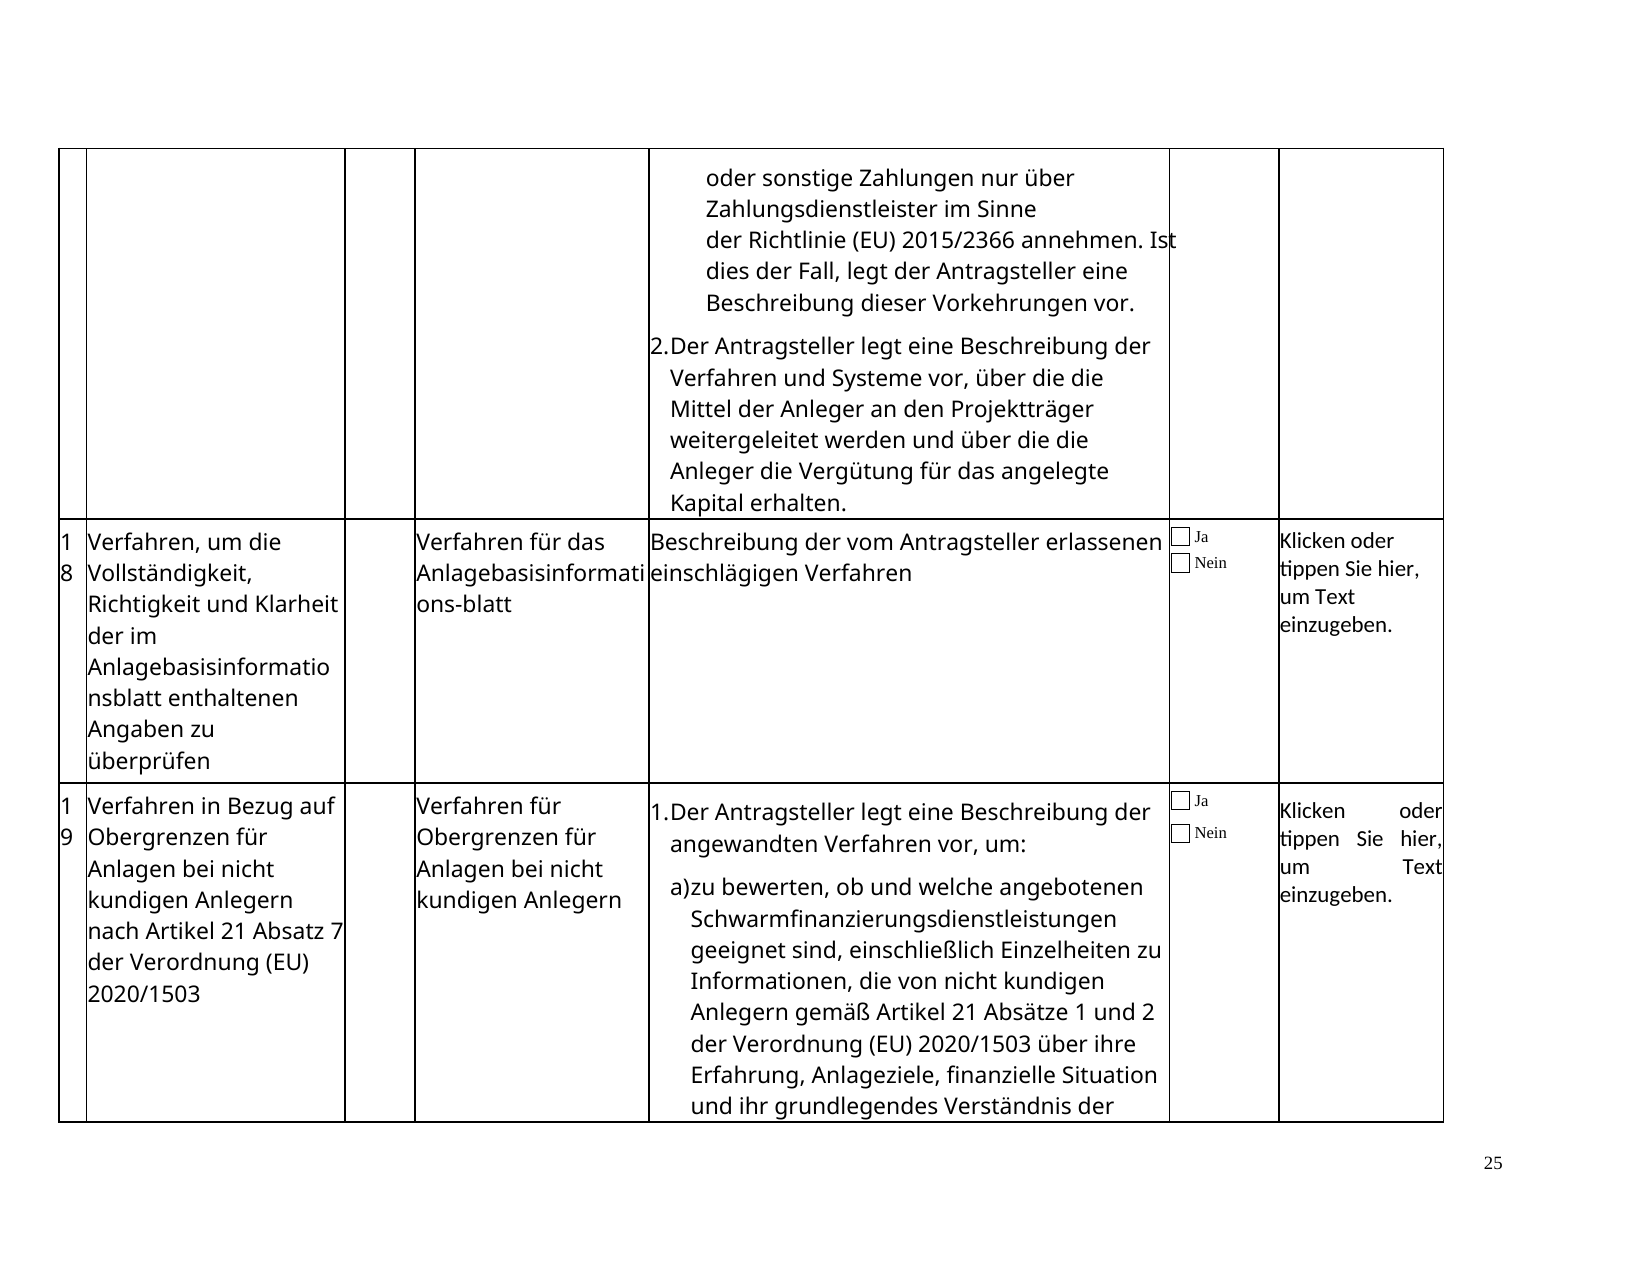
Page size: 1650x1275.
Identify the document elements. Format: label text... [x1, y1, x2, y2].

table_cell [650, 784, 1169, 1121]
table_cell Verfahren, um die Vollständigkeit, Richtigkeit und Klarheit der im Anlagebasisinformationsblatt enthaltenen Angaben zu überprüfen [87, 520, 344, 782]
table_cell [416, 784, 648, 1121]
table_cell 19 [60, 784, 86, 1121]
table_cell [87, 784, 344, 1121]
table_cell Ja Nein [1170, 520, 1278, 782]
table_cell [346, 520, 414, 782]
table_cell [87, 149, 344, 518]
table_cell 17 [60, 149, 86, 518]
table_cell [650, 149, 1169, 518]
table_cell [416, 149, 648, 518]
table_cell Ja Nein [1170, 784, 1278, 1121]
table_cell Ja Nein [1170, 149, 1278, 518]
table_cell [346, 784, 414, 1121]
table_cell Beschreibung der vom Antragsteller erlassenen einschlägigen Verfahren [650, 520, 1169, 782]
table_cell [346, 149, 414, 518]
table_cell 18 [60, 520, 86, 782]
table_cell Verfahren für das Anlagebasisinformations-blatt [416, 520, 648, 782]
